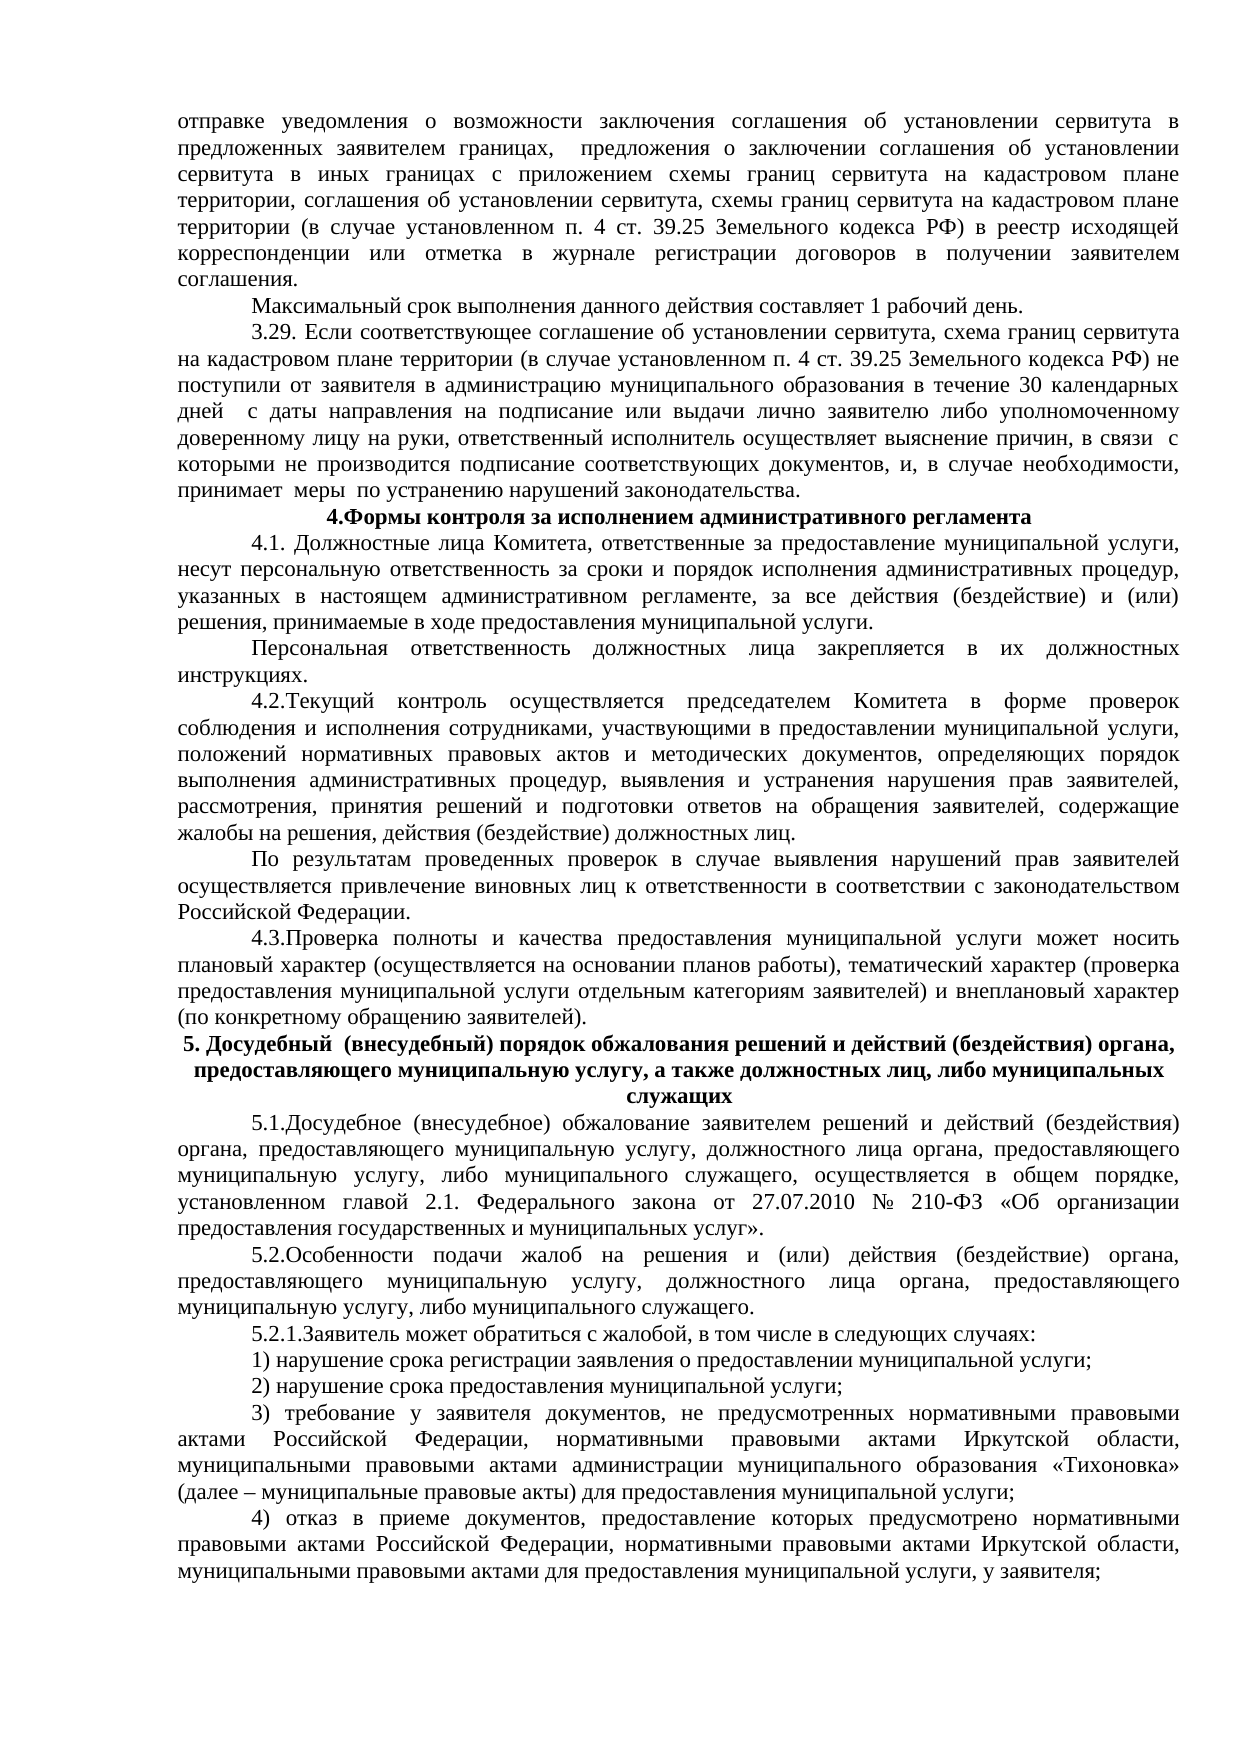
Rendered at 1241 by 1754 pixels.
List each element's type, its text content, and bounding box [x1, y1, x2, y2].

text 5.1.Досудебное (внесудебное) обжалование заявителем решений и действий (бездействия) органа, предоставляющего муниципальную услугу, должностного лица органа, предоставляющего муниципальную услугу, либо муниципального служащего, осуществляется в общем порядке, установленном главой 2.1. Федерального закона от 27.07.2010 № 210-ФЗ «Об организации предоставления государственных и муниципальных услуг». [177, 1109, 1181, 1241]
text 4) отказ в приеме документов, предоставление которых предусмотрено нормативными правовыми актами Российской Федерации, нормативными правовыми актами Иркутской области, муниципальными правовыми актами для предоставления муниципальной услуги, у заявителя; [177, 1504, 1181, 1583]
text 3.29. Если соответствующее соглашение об установлении сервитута, схема границ сервитута на кадастровом плане территории (в случае установленном п. 4 ст. 39.25 Земельного кодекса РФ) не поступили от заявителя в администрацию муниципального образования в течение 30 календарных дней с даты направления на подписание или выдачи лично заявителю либо уполномоченному доверенному лицу на руки, ответственный исполнитель осуществляет выяснение причин, в связи с которыми не производится подписание соответствующих документов, и, в случае необходимости, принимает меры по устранению нарушений законодательства. [177, 318, 1181, 503]
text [177, 107, 1181, 292]
text 5. Досудебный (внесудебный) порядок обжалования решений и действий (бездействия) органа, предоставляющего муниципальную услугу, а также должностных лиц, либо муниципальных служащих [177, 1030, 1181, 1109]
text Персональная ответственность должностных лица закрепляется в их должностных инструкциях. [177, 634, 1181, 687]
text 4.2.Текущий контроль осуществляется председателем Комитета в форме проверок соблюдения и исполнения сотрудниками, участвующими в предоставлении муниципальной услуги, положений нормативных правовых актов и методических документов, определяющих порядок выполнения административных процедур, выявления и устранения нарушения прав заявителей, рассмотрения, принятия решений и подготовки ответов на обращения заявителей, содержащие жалобы на решения, действия (бездействие) должностных лиц. [177, 687, 1181, 845]
text 4.Формы контроля за исполнением административного регламента [177, 503, 1181, 529]
text 4.3.Проверка полноты и качества предоставления муниципальной услуги может носить плановый характер (осуществляется на основании планов работы), тематический характер (проверка предоставления муниципальной услуги отдельным категориям заявителей) и внеплановый характер (по конкретному обращению заявителей). [177, 924, 1181, 1030]
text Максимальный срок выполнения данного действия составляет 1 рабочий день. [177, 292, 1181, 318]
text 2) нарушение срока предоставления муниципальной услуги; [177, 1372, 1181, 1399]
text 1) нарушение срока регистрации заявления о предоставлении муниципальной услуги; [177, 1346, 1181, 1372]
text 5.2.Особенности подачи жалоб на решения и (или) действия (бездействие) органа, предоставляющего муниципальную услугу, должностного лица органа, предоставляющего муниципальную услугу, либо муниципального служащего. [177, 1241, 1181, 1320]
text 4.1. Должностные лица Комитета, ответственные за предоставление муниципальной услуги, несут персональную ответственность за сроки и порядок исполнения административных процедур, указанных в настоящем административном регламенте, за все действия (бездействие) и (или) решения, принимаемые в ходе предоставления муниципальной услуги. [177, 529, 1181, 634]
text 3) требование у заявителя документов, не предусмотренных нормативными правовыми актами Российской Федерации, нормативными правовыми актами Иркутской области, муниципальными правовыми актами администрации муниципального образования «Тихоновка» (далее – муниципальные правовые акты) для предоставления муниципальной услуги; [177, 1399, 1181, 1504]
text 5.2.1.Заявитель может обратиться с жалобой, в том числе в следующих случаях: [177, 1320, 1181, 1346]
text По результатам проведенных проверок в случае выявления нарушений прав заявителей осуществляется привлечение виновных лиц к ответственности в соответствии с законодательством Российской Федерации. [177, 845, 1181, 924]
